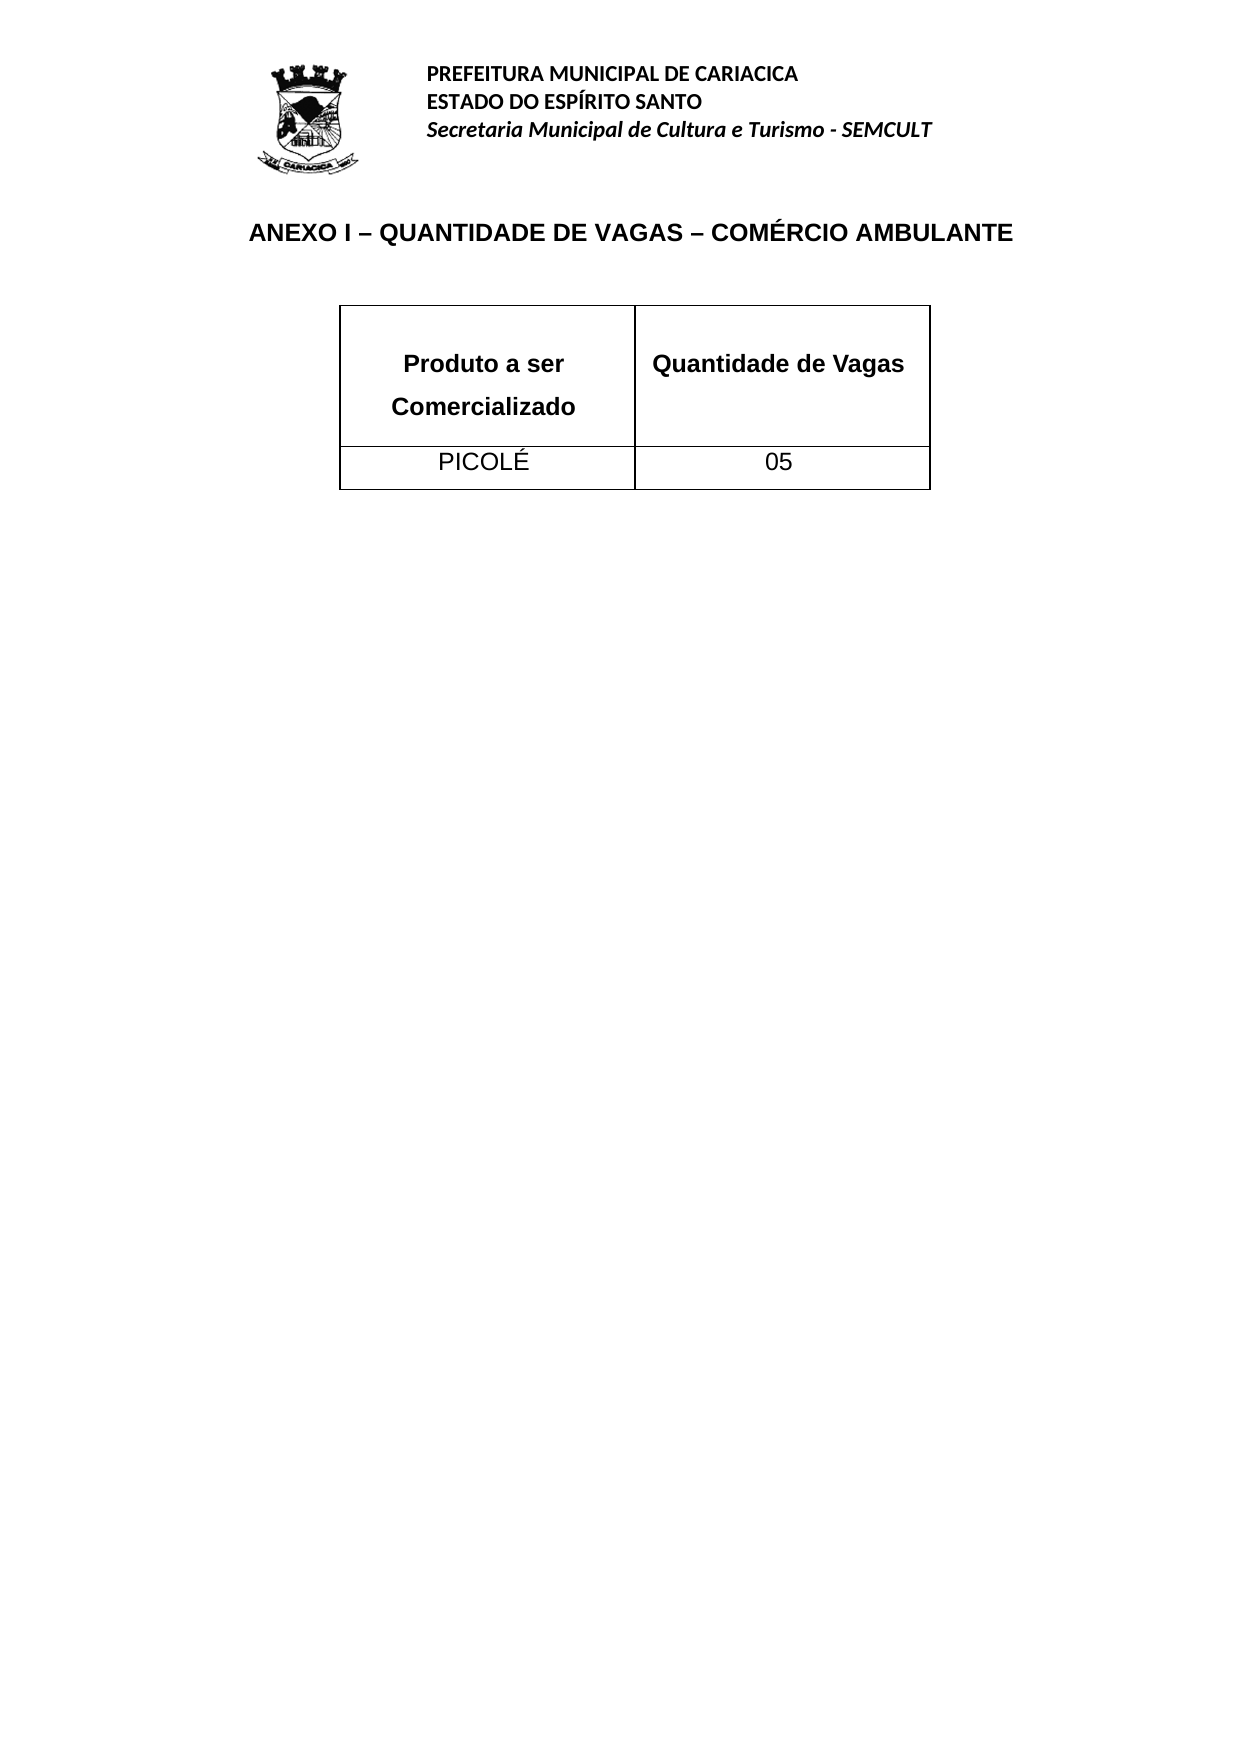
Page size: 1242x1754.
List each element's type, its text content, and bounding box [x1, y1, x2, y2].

table_cell PICOLÉ [341, 447, 634, 488]
picture [253, 59, 368, 191]
text ANEXO I – QUANTIDADE DE VAGAS – COMÉRCIO AMBULANTE [133, 218, 1129, 247]
table_cell 05 [636, 447, 929, 488]
table_header Quantidade de Vagas [636, 306, 929, 446]
table_header Produto a ser Comercializado [341, 306, 634, 446]
